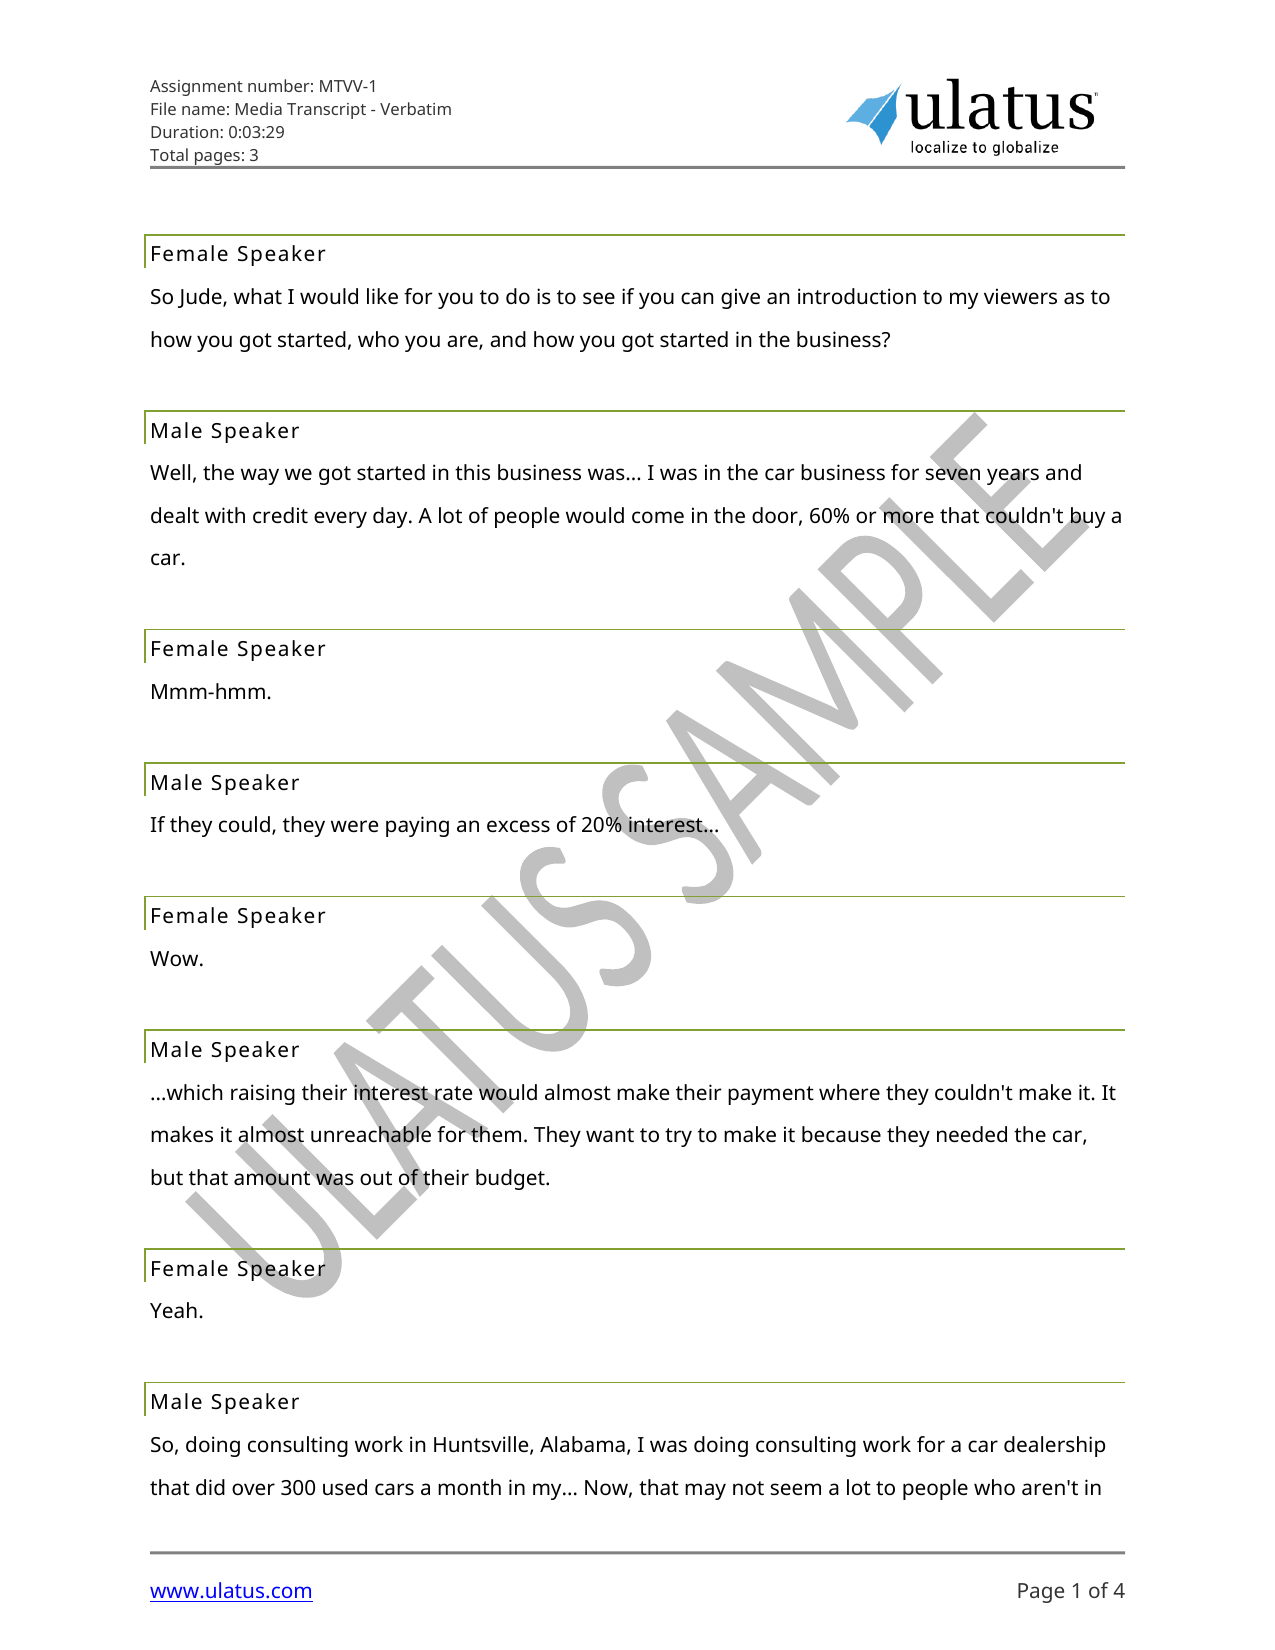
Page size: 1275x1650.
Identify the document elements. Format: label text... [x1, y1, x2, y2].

subtitle Female Speaker [146, 630, 1125, 663]
subtitle Female Speaker [146, 236, 1125, 268]
text Mmm-hmm. [150, 677, 1125, 706]
picture [844, 75, 1098, 157]
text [150, 1430, 1125, 1501]
subtitle Male Speaker [146, 764, 1125, 796]
text If they could, they were paying an excess of 20% interest… [150, 811, 1125, 839]
subtitle Male Speaker [146, 1383, 1125, 1416]
subtitle Female Speaker [146, 897, 1125, 930]
subtitle Male Speaker [146, 1031, 1125, 1063]
text Wow. [150, 944, 1125, 973]
subtitle Female Speaker [146, 1250, 1125, 1282]
text So Jude, what I would like for you to do is to see if you can give an introduction to my viewers as to how you got started, who you are, and how you got started in the business? [150, 282, 1125, 353]
text …which raising their interest rate would almost make their payment where they couldn't make it. It makes it almost unreachable for them. They want to try to make it because they needed the car, but that amount was out of their budget. [150, 1078, 1125, 1191]
text Well, the way we got started in this business was… I was in the car business for seven years and dealt with credit every day. A lot of people would come in the door, 60% or more that couldn't buy a car. [150, 458, 1125, 572]
subtitle Male Speaker [146, 412, 1125, 444]
text Yeah. [150, 1296, 1125, 1325]
